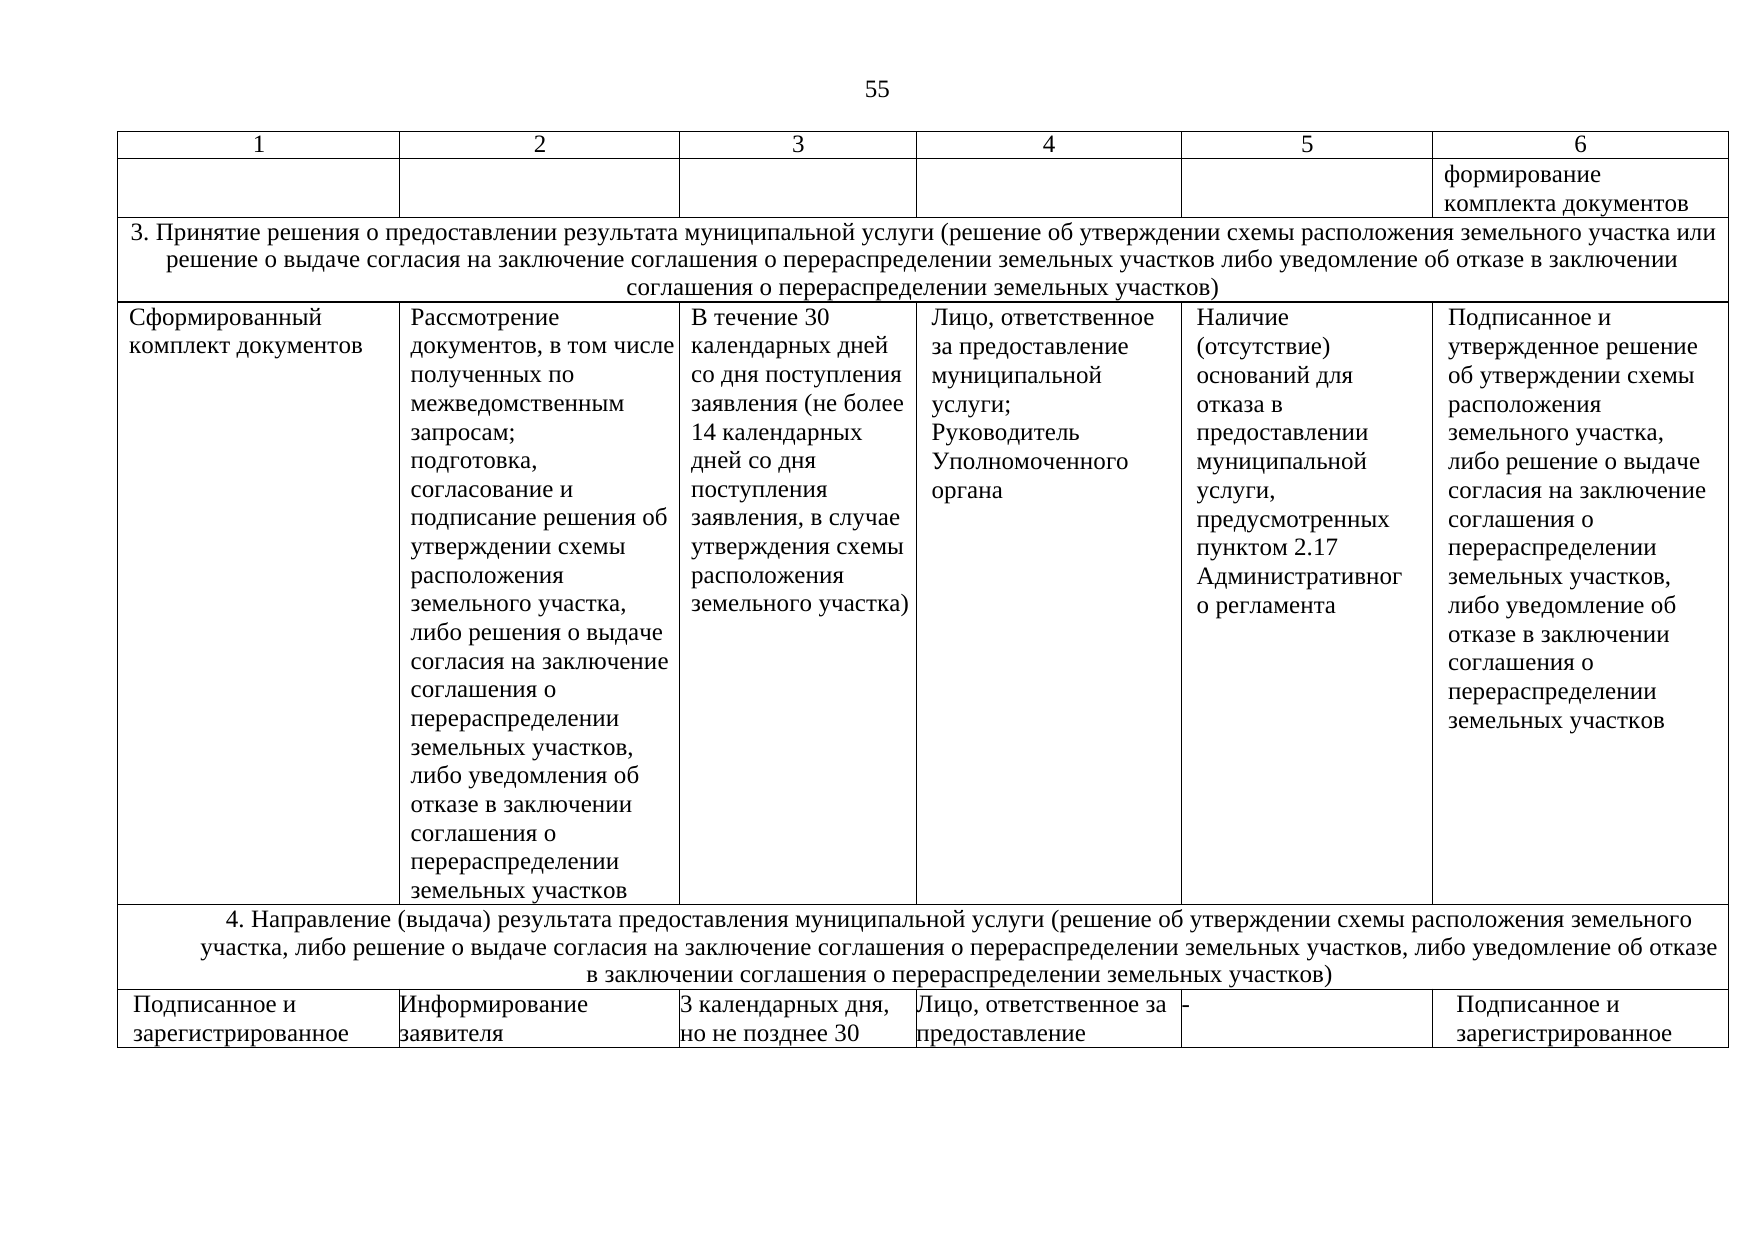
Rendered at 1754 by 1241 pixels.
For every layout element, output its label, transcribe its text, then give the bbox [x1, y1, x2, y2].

table_header 2 [400, 132, 679, 158]
table_header 1 [118, 132, 399, 158]
table_cell Лицо, ответственное за предоставление муниципальной услуги; Руководитель Уполномоченного органа [917, 303, 1181, 904]
table_cell В течение 30 календарных дней со дня поступления заявления (не более 14 календарных дней со дня поступления заявления, в случае утверждения схемы расположения земельного участка) [680, 303, 916, 904]
table_cell Рассмотрение документов, в том числе полученных по межведомственным запросам; подготовка, согласование и подписание решения об утверждении схемы расположения земельного участка, либо решения о выдаче согласия на заключение соглашения о перераспределении земельных участков, либо уведомления об отказе в заключении соглашения о перераспределении земельных участков [400, 303, 679, 904]
table_header 6 [1433, 132, 1728, 158]
table_cell - [1182, 159, 1432, 217]
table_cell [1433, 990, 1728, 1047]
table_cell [680, 990, 916, 1047]
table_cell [1433, 159, 1728, 217]
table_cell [400, 159, 679, 217]
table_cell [400, 990, 679, 1047]
table_cell 3. Принятие решения о предоставлении результата муниципальной услуги (решение об утверждении схемы расположения земельного участка или решение о выдаче согласия на заключение соглашения о перераспределении земельных участков либо уведомление об отказе в заключении соглашения о перераспределении земельных участков) [118, 218, 1728, 301]
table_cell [118, 990, 399, 1047]
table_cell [917, 990, 1181, 1047]
table_cell Сформированный комплект документов [118, 303, 399, 904]
table_header 3 [680, 132, 916, 158]
table_cell - [917, 159, 1181, 217]
table_header 4 [917, 132, 1181, 158]
table_cell 4. Направление (выдача) результата предоставления муниципальной услуги (решение об утверждении схемы расположения земельного участка, либо решение о выдаче согласия на заключение соглашения о перераспределении земельных участков, либо уведомление об отказе в заключении соглашения о перераспределении земельных участков) [118, 905, 1728, 988]
table_cell - [1182, 990, 1432, 1047]
table_cell Подписанное и утвержденное решение об утверждении схемы расположения земельного участка, либо решение о выдаче согласия на заключение соглашения о перераспределении земельных участков, либо уведомление об отказе в заключении соглашения о перераспределении земельных участков [1433, 303, 1728, 904]
table_header 5 [1182, 132, 1432, 158]
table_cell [680, 159, 916, 217]
table_cell Наличие (отсутствие) оснований для отказа в предоставлении муниципальной услуги, предусмотренных пунктом 2.17 Административного регламента [1182, 303, 1432, 904]
